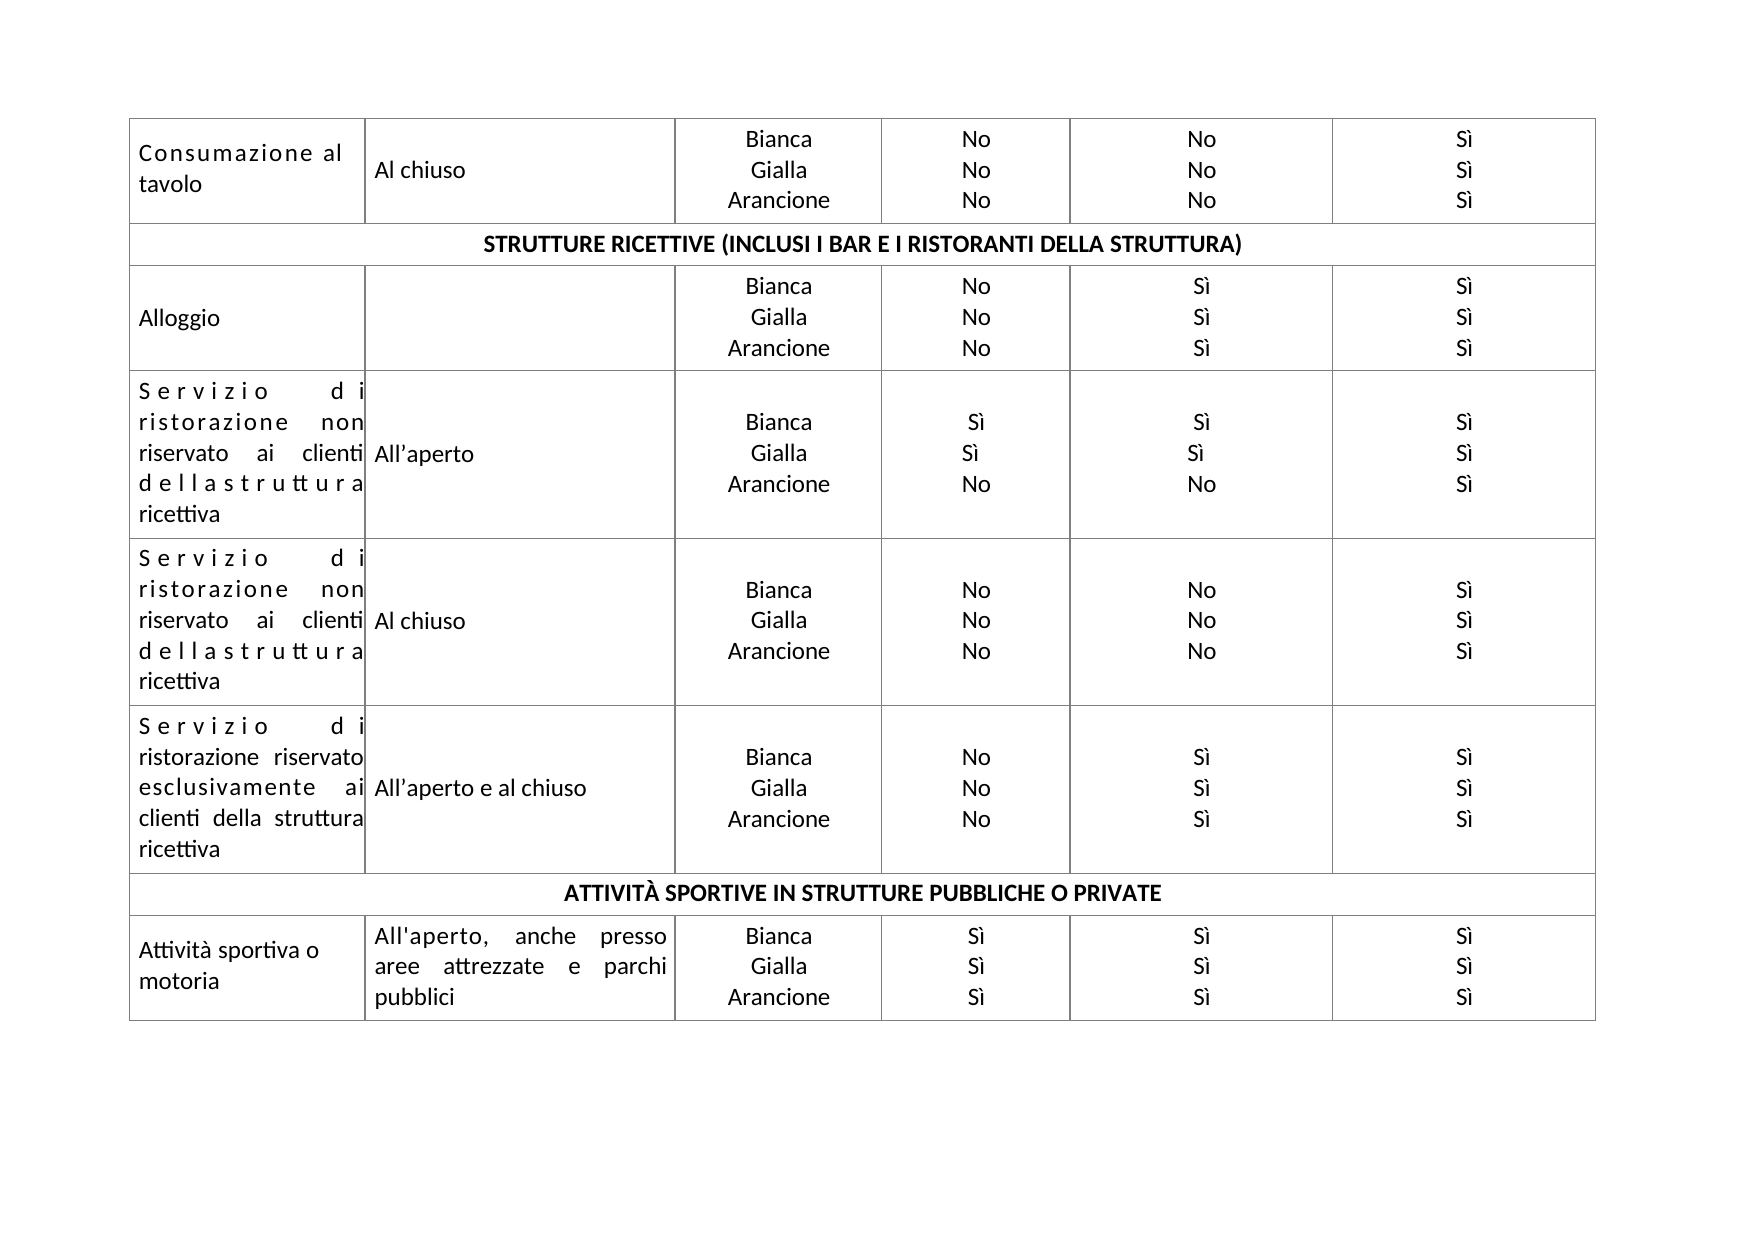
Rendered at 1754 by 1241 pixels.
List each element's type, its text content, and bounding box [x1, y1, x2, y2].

table_cell Al chiuso [366, 539, 674, 705]
table_cell No No No [1071, 539, 1332, 705]
table_cell Bianca Gialla Arancione [676, 266, 881, 370]
table_header No No No [1071, 119, 1332, 223]
table_cell Sì Sì Sì [1333, 916, 1595, 1020]
table_cell S e r v i z i o d i ristorazione riservato esclusivamente ai clienti della struttura ricettiva [130, 706, 364, 872]
table_cell Alloggio [130, 266, 364, 370]
table_cell STRUTTURE RICETTIVE (INCLUSI I BAR E I RISTORANTI DELLA STRUTTURA) [130, 224, 1595, 265]
table_cell Sì Sì No [882, 371, 1069, 538]
table_cell Bianca Gialla Arancione [676, 371, 881, 538]
table_header Al chiuso [366, 119, 674, 223]
table_cell Sì Sì Sì [1333, 539, 1595, 705]
table_cell [366, 266, 674, 370]
table_cell Bianca Gialla Arancione [676, 539, 881, 705]
table_cell Bianca Gialla Arancione [676, 916, 881, 1020]
table_cell Sì Sì Sì [1333, 266, 1595, 370]
table_cell Sì Sì Sì [1071, 266, 1332, 370]
table_cell Sì Sì Sì [1071, 916, 1332, 1020]
table_cell All'aperto, anche presso aree attrezzate e parchi pubblici [366, 916, 674, 1020]
table_header Bianca Gialla Arancione [676, 119, 881, 223]
table_cell Sì Sì Sì [1333, 371, 1595, 538]
table_cell No No No [882, 706, 1069, 872]
table_cell Sì Sì Sì [1071, 706, 1332, 872]
table_cell Sì Sì Sì [882, 916, 1069, 1020]
table_cell No No No [882, 266, 1069, 370]
table_cell No No No [882, 539, 1069, 705]
table_cell S e r v i z i o d i ristorazione non riservato ai clienti d e l l a s t r u tt u r a ricettiva [130, 539, 364, 705]
table_cell ATTIVITÀ SPORTIVE IN STRUTTURE PUBBLICHE O PRIVATE [130, 874, 1595, 915]
table_cell All’aperto [366, 371, 674, 538]
table_cell Sì Sì Sì [1333, 706, 1595, 872]
table_cell Bianca Gialla Arancione [676, 706, 881, 872]
table_header No No No [882, 119, 1069, 223]
table_cell All’aperto e al chiuso [366, 706, 674, 872]
table_header Sì Sì Sì [1333, 119, 1595, 223]
table_cell Sì Sì No [1071, 371, 1332, 538]
table_cell S e r v i z i o d i ristorazione non riservato ai clienti d e l l a s t r u tt u r a ricettiva [130, 371, 364, 538]
table_cell Attività sportiva o motoria [130, 916, 364, 1020]
table_header Consumazione al tavolo [130, 119, 364, 223]
